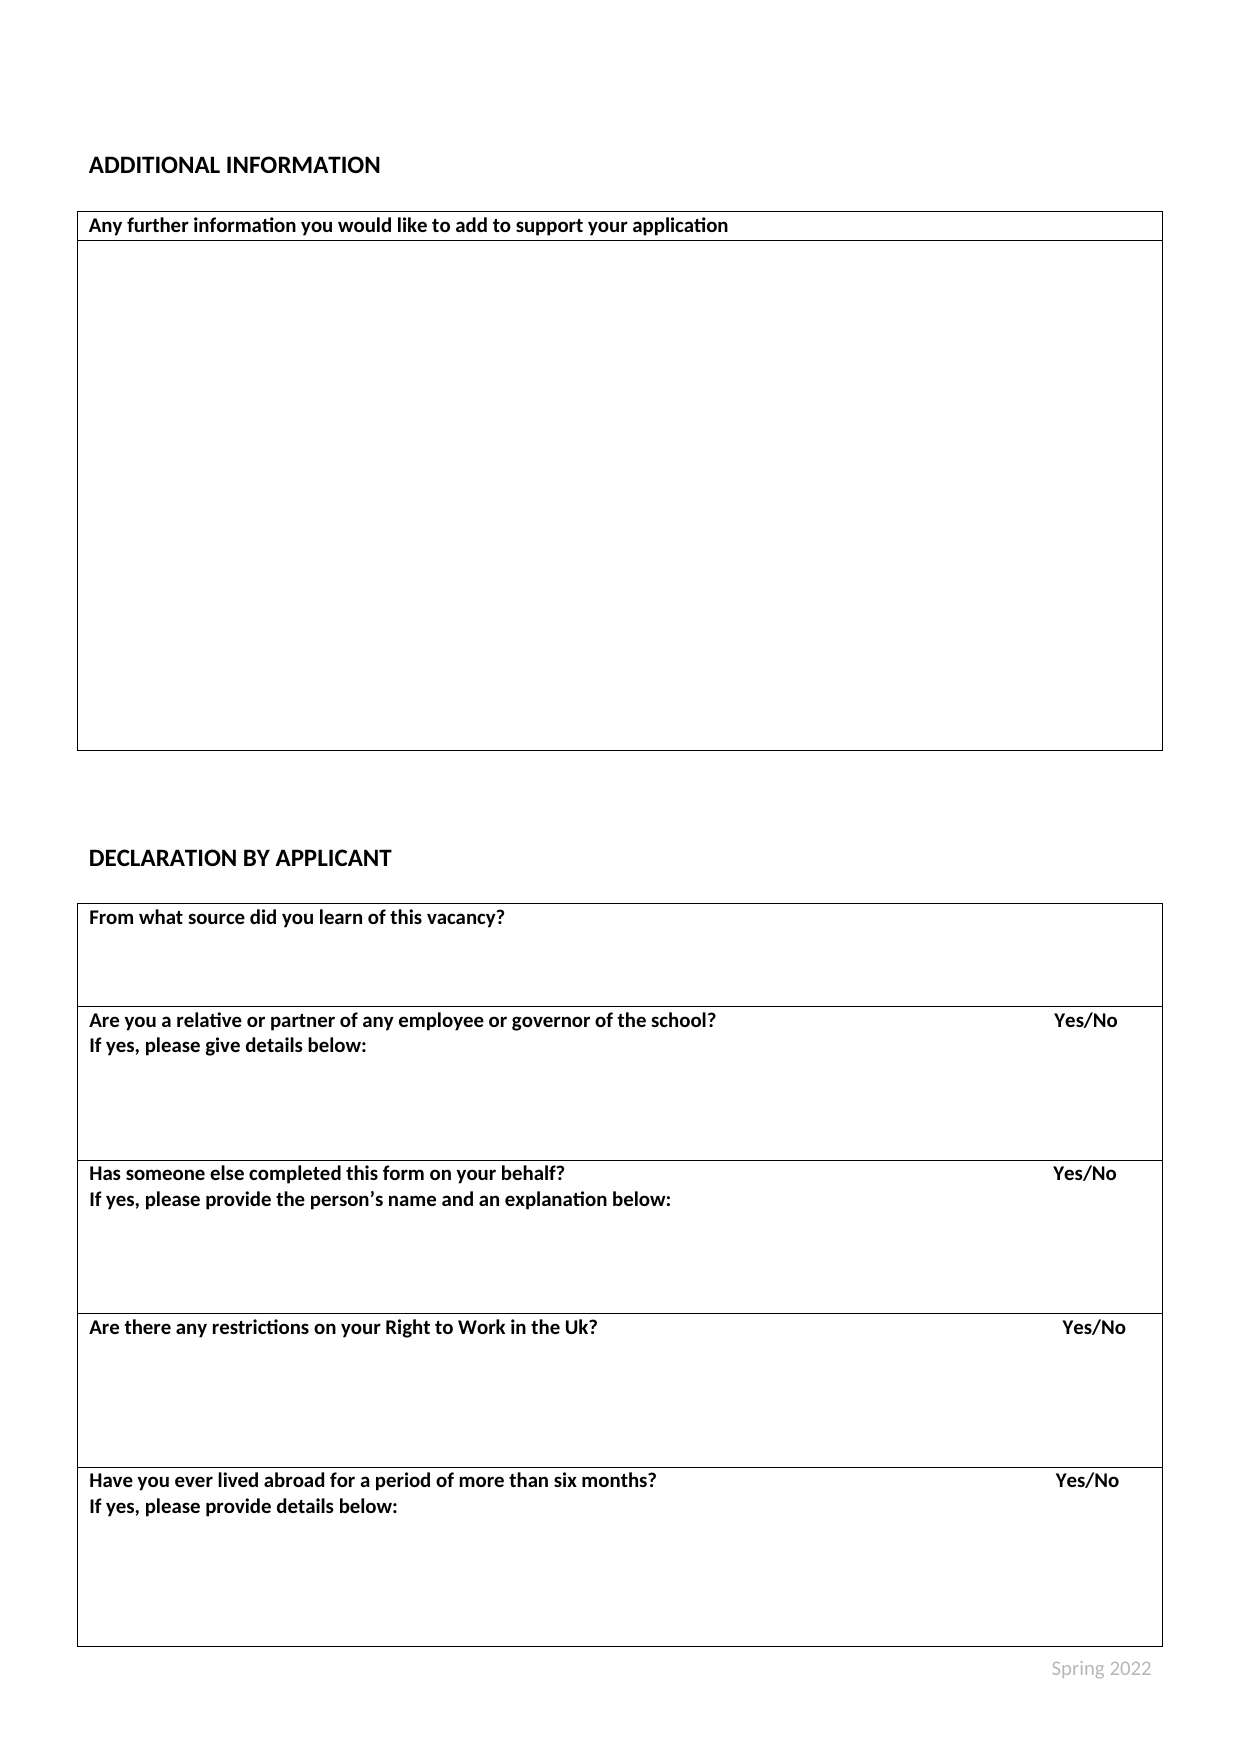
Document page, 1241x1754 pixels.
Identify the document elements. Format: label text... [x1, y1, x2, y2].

table_cell Are there any restrictions on your Right to Work in the Uk? Yes/No [78, 1314, 1162, 1467]
table_cell Has someone else completed this form on your behalf? Yes/No If yes, please provide the person’s name and an explanation below: [78, 1161, 1162, 1313]
table_cell [78, 241, 1162, 749]
table_cell Have you ever lived abroad for a period of more than six months? Yes/No If yes, please provide details below: [78, 1468, 1162, 1646]
text ADDITIONAL INFORMATION [89, 150, 1152, 180]
table_header Any further information you would like to add to support your application [78, 212, 1162, 240]
text DECLARATION BY APPLICANT [89, 842, 1152, 873]
table_cell Are you a relative or partner of any employee or governor of the school? Yes/No If yes, please give details below: [78, 1007, 1162, 1159]
table_header From what source did you learn of this vacancy? [78, 904, 1162, 1006]
